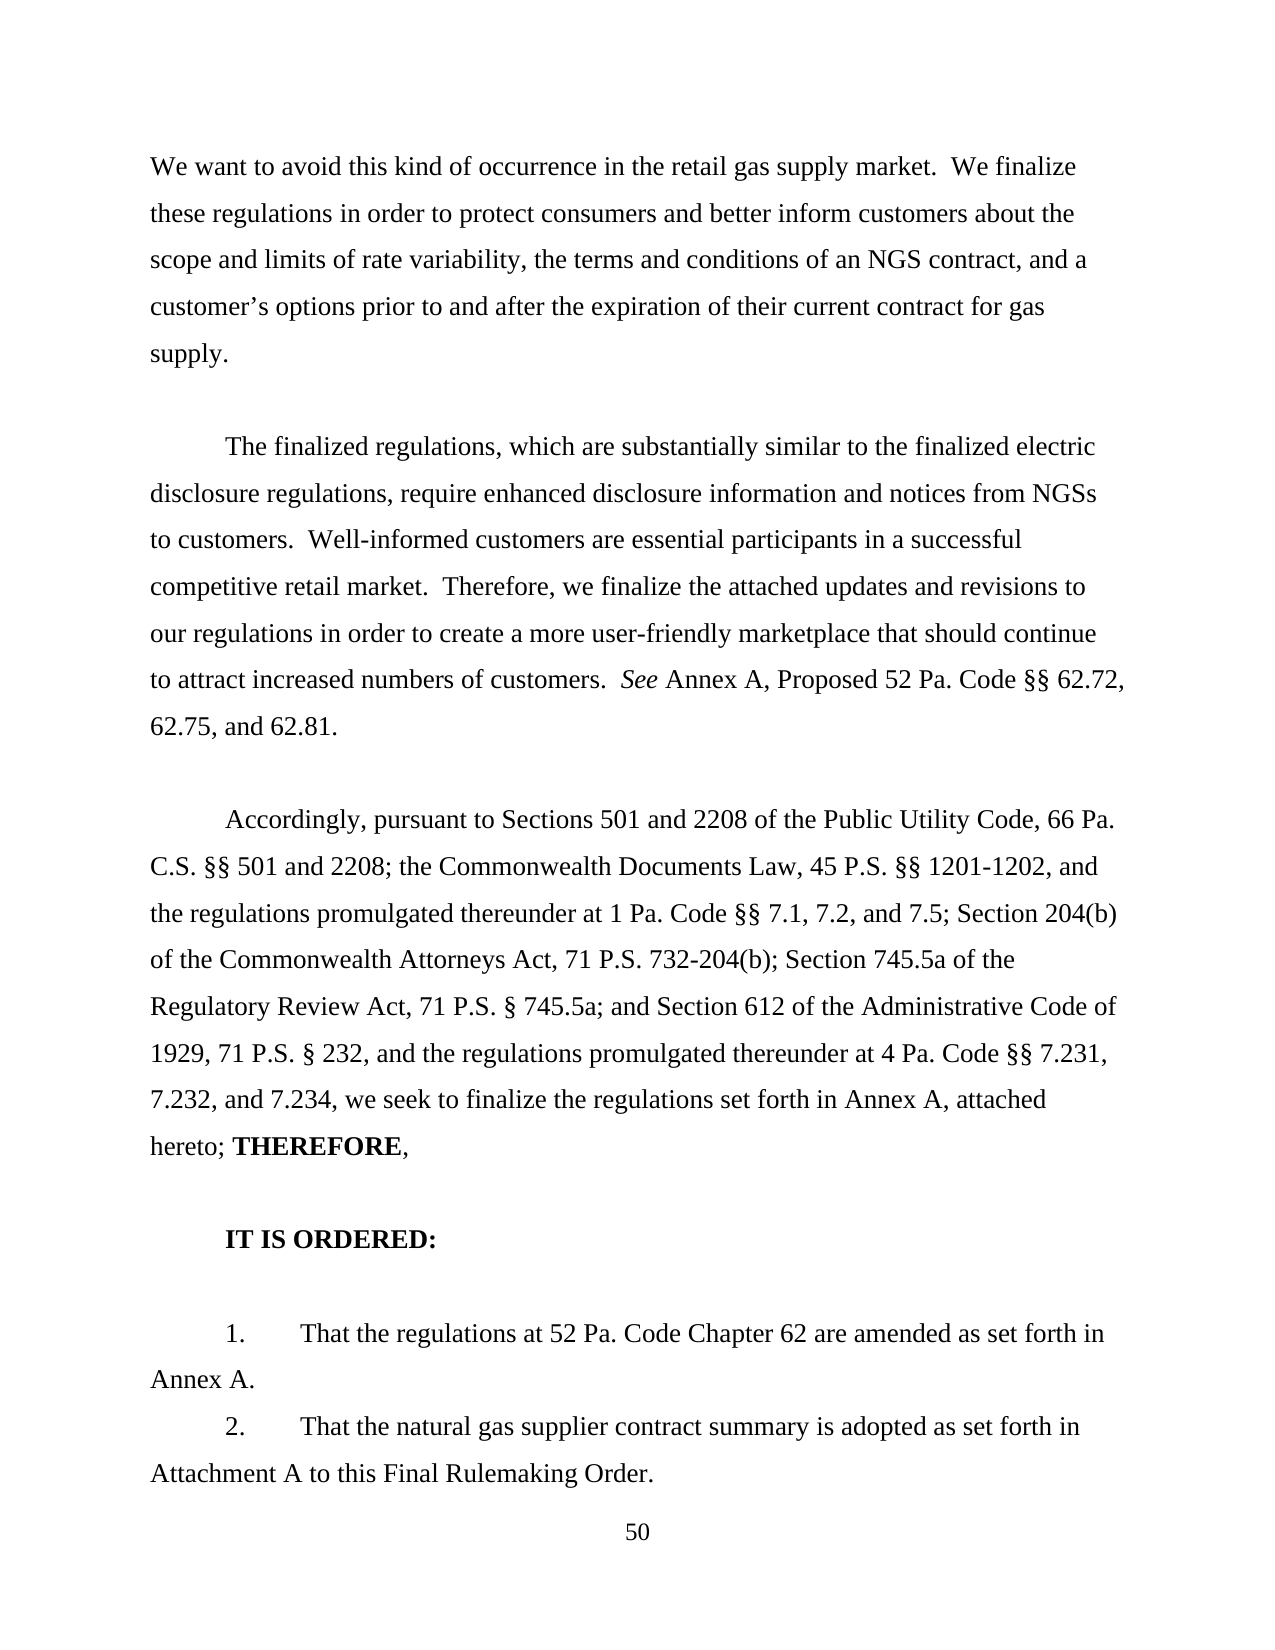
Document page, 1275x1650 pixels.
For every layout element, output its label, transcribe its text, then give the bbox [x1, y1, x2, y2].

text 1. That the regulations at 52 Pa. Code Chapter 62 are amended as set forth in Annex A. [150, 1270, 1125, 1394]
text IT IS ORDERED: [150, 1223, 1125, 1254]
text The finalized regulations, which are substantially similar to the finalized electric disclosure regulations, require enhanced disclosure information and notices from NGSs to customers. Well-informed customers are essential participants in a successful competitive retail market. Therefore, we finalize the attached updates and revisions to our regulations in order to create a more user-friendly marketplace that should continue to attract increased numbers of customers. See Annex A, Proposed 52 Pa. Code §§ 62.72, 62.75, and 62.81. [150, 430, 1125, 741]
text Accordingly, pursuant to Sections 501 and 2208 of the Public Utility Code, 66 Pa. C.S. §§ 501 and 2208; the Commonwealth Documents Law, 45 P.S. §§ 1201-1202, and the regulations promulgated thereunder at 1 Pa. Code §§ 7.1, 7.2, and 7.5; Section 204(b) of the Commonwealth Attorneys Act, 71 P.S. 732-204(b); Section 745.5a of the Regulatory Review Act, 71 P.S. § 745.5a; and Section 612 of the Administrative Code of 1929, 71 P.S. § 232, and the regulations promulgated thereunder at 4 Pa. Code §§ 7.231, 7.232, and 7.234, we seek to finalize the regulations set forth in Annex A, attached hereto; THEREFORE, [150, 803, 1125, 1161]
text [150, 150, 1125, 368]
text 2. That the natural gas supplier contract summary is adopted as set forth in Attachment A to this Final Rulemaking Order. [150, 1410, 1125, 1488]
